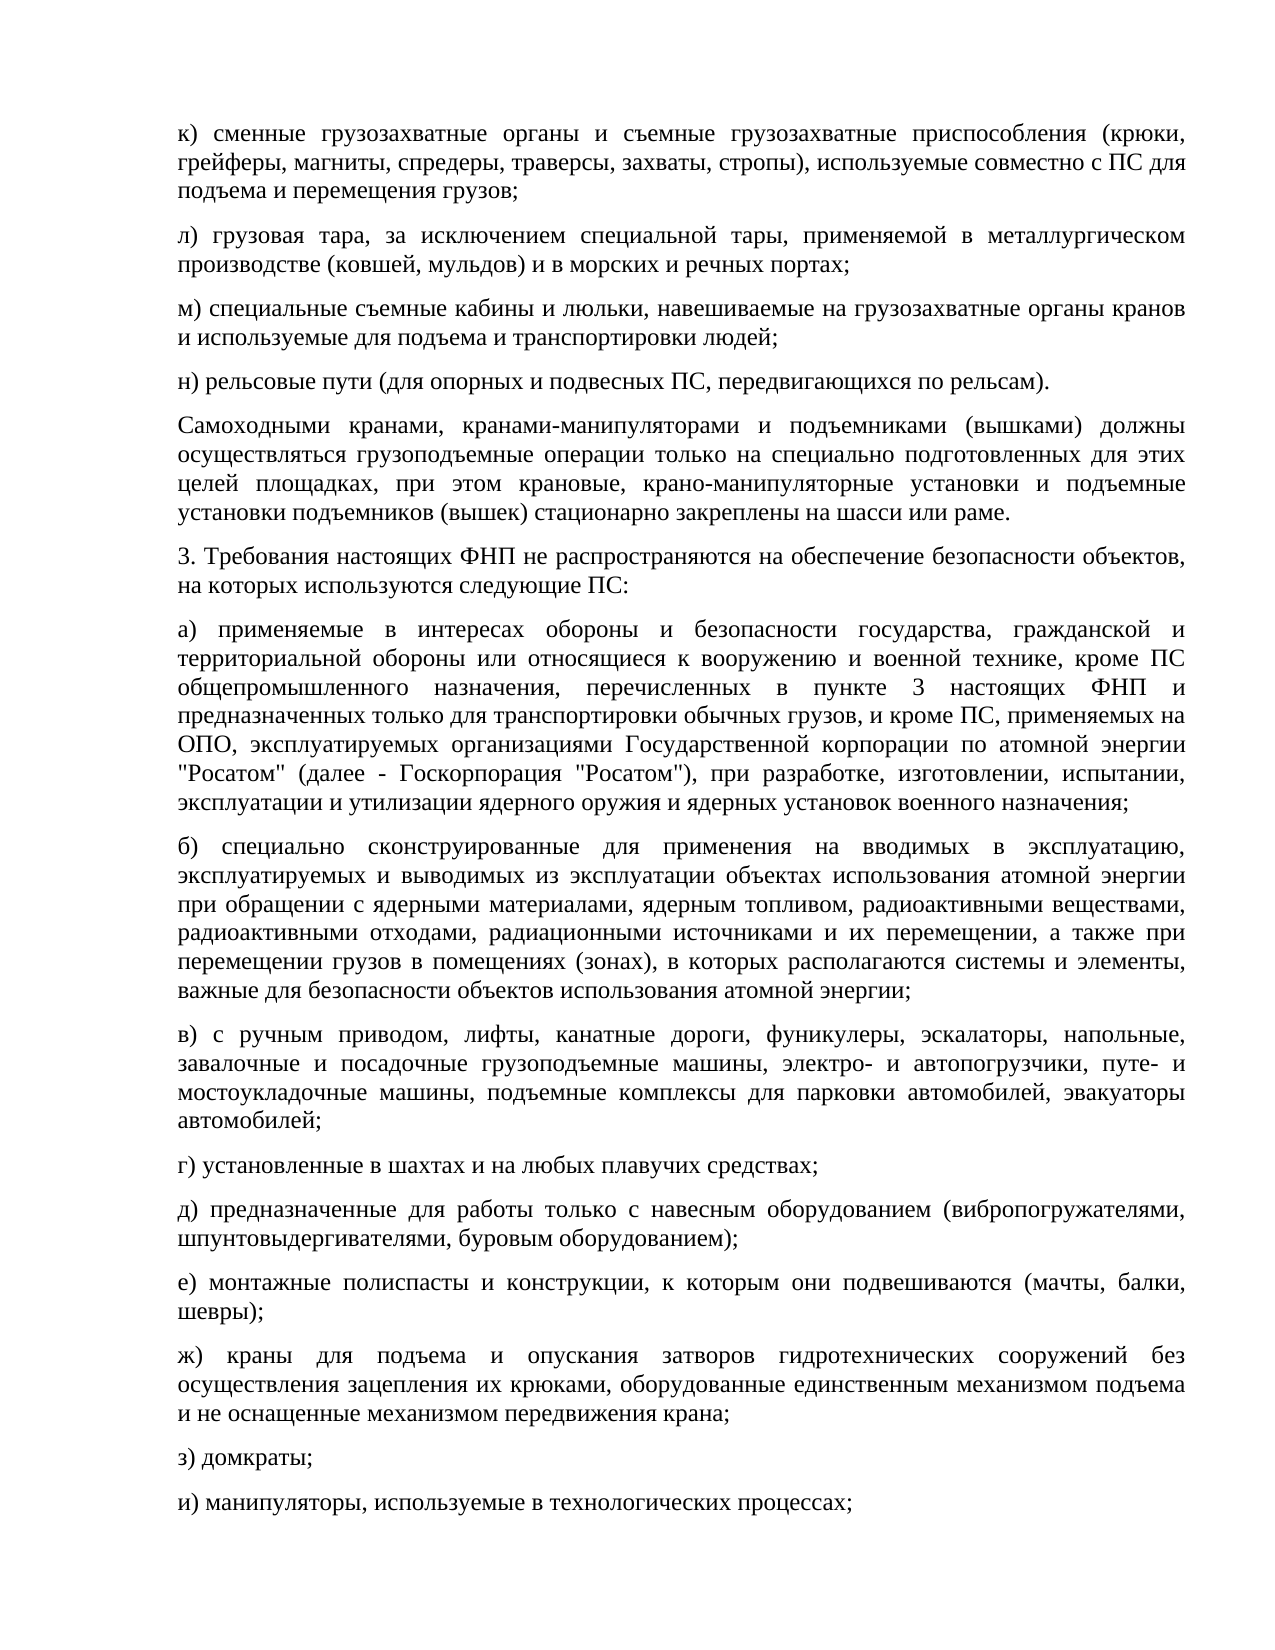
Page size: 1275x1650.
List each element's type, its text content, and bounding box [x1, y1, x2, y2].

text и) манипуляторы, используемые в технологических процессах; [177, 1487, 1186, 1516]
text б) специально сконструированные для применения на вводимых в эксплуатацию, эксплуатируемых и выводимых из эксплуатации объектах использования атомной энергии при обращении с ядерными материалами, ядерным топливом, радиоактивными веществами, радиоактивными отходами, радиационными источниками и их перемещении, а также при перемещении грузов в помещениях (зонах), в которых располагаются системы и элементы, важные для безопасности объектов использования атомной энергии; [177, 831, 1186, 1004]
text к) сменные грузозахватные органы и съемные грузозахватные приспособления (крюки, грейферы, магниты, спредеры, траверсы, захваты, стропы), используемые совместно с ПС для подъема и перемещения грузов; [177, 118, 1186, 204]
text Самоходными кранами, кранами-манипуляторами и подъемниками (вышками) должны осуществляться грузоподъемные операции только на специально подготовленных для этих целей площадках, при этом крановые, крано-манипуляторные установки и подъемные установки подъемников (вышек) стационарно закреплены на шасси или раме. [177, 411, 1186, 526]
text з) домкраты; [177, 1442, 1186, 1471]
text л) грузовая тара, за исключением специальной тары, применяемой в металлургическом производстве (ковшей, мульдов) и в морских и речных портах; [177, 220, 1186, 277]
text в) с ручным приводом, лифты, канатные дороги, фуникулеры, эскалаторы, напольные, завалочные и посадочные грузоподъемные машины, электро- и автопогрузчики, путе- и мостоукладочные машины, подъемные комплексы для парковки автомобилей, эвакуаторы автомобилей; [177, 1019, 1186, 1134]
text 3. Требования настоящих ФНП не распространяются на обеспечение безопасности объектов, на которых используются следующие ПС: [177, 541, 1186, 599]
text а) применяемые в интересах обороны и безопасности государства, гражданской и территориальной обороны или относящиеся к вооружению и военной технике, кроме ПС общепромышленного назначения, перечисленных в пункте 3 настоящих ФНП и предназначенных только для транспортировки обычных грузов, и кроме ПС, применяемых на ОПО, эксплуатируемых организациями Государственной корпорации по атомной энергии "Росатом" (далее - Госкорпорация "Росатом"), при разработке, изготовлении, испытании, эксплуатации и утилизации ядерного оружия и ядерных установок военного назначения; [177, 614, 1186, 816]
text д) предназначенные для работы только с навесным оборудованием (вибропогружателями, шпунтовыдергивателями, буровым оборудованием); [177, 1194, 1186, 1252]
text ж) краны для подъема и опускания затворов гидротехнических сооружений без осуществления зацепления их крюками, оборудованные единственным механизмом подъема и не оснащенные механизмом передвижения крана; [177, 1341, 1186, 1427]
text г) установленные в шахтах и на любых плавучих средствах; [177, 1150, 1186, 1179]
text е) монтажные полиспасты и конструкции, к которым они подвешиваются (мачты, балки, шевры); [177, 1267, 1186, 1325]
text м) специальные съемные кабины и люльки, навешиваемые на грузозахватные органы кранов и используемые для подъема и транспортировки людей; [177, 293, 1186, 351]
text н) рельсовые пути (для опорных и подвесных ПС, передвигающихся по рельсам). [177, 366, 1186, 395]
